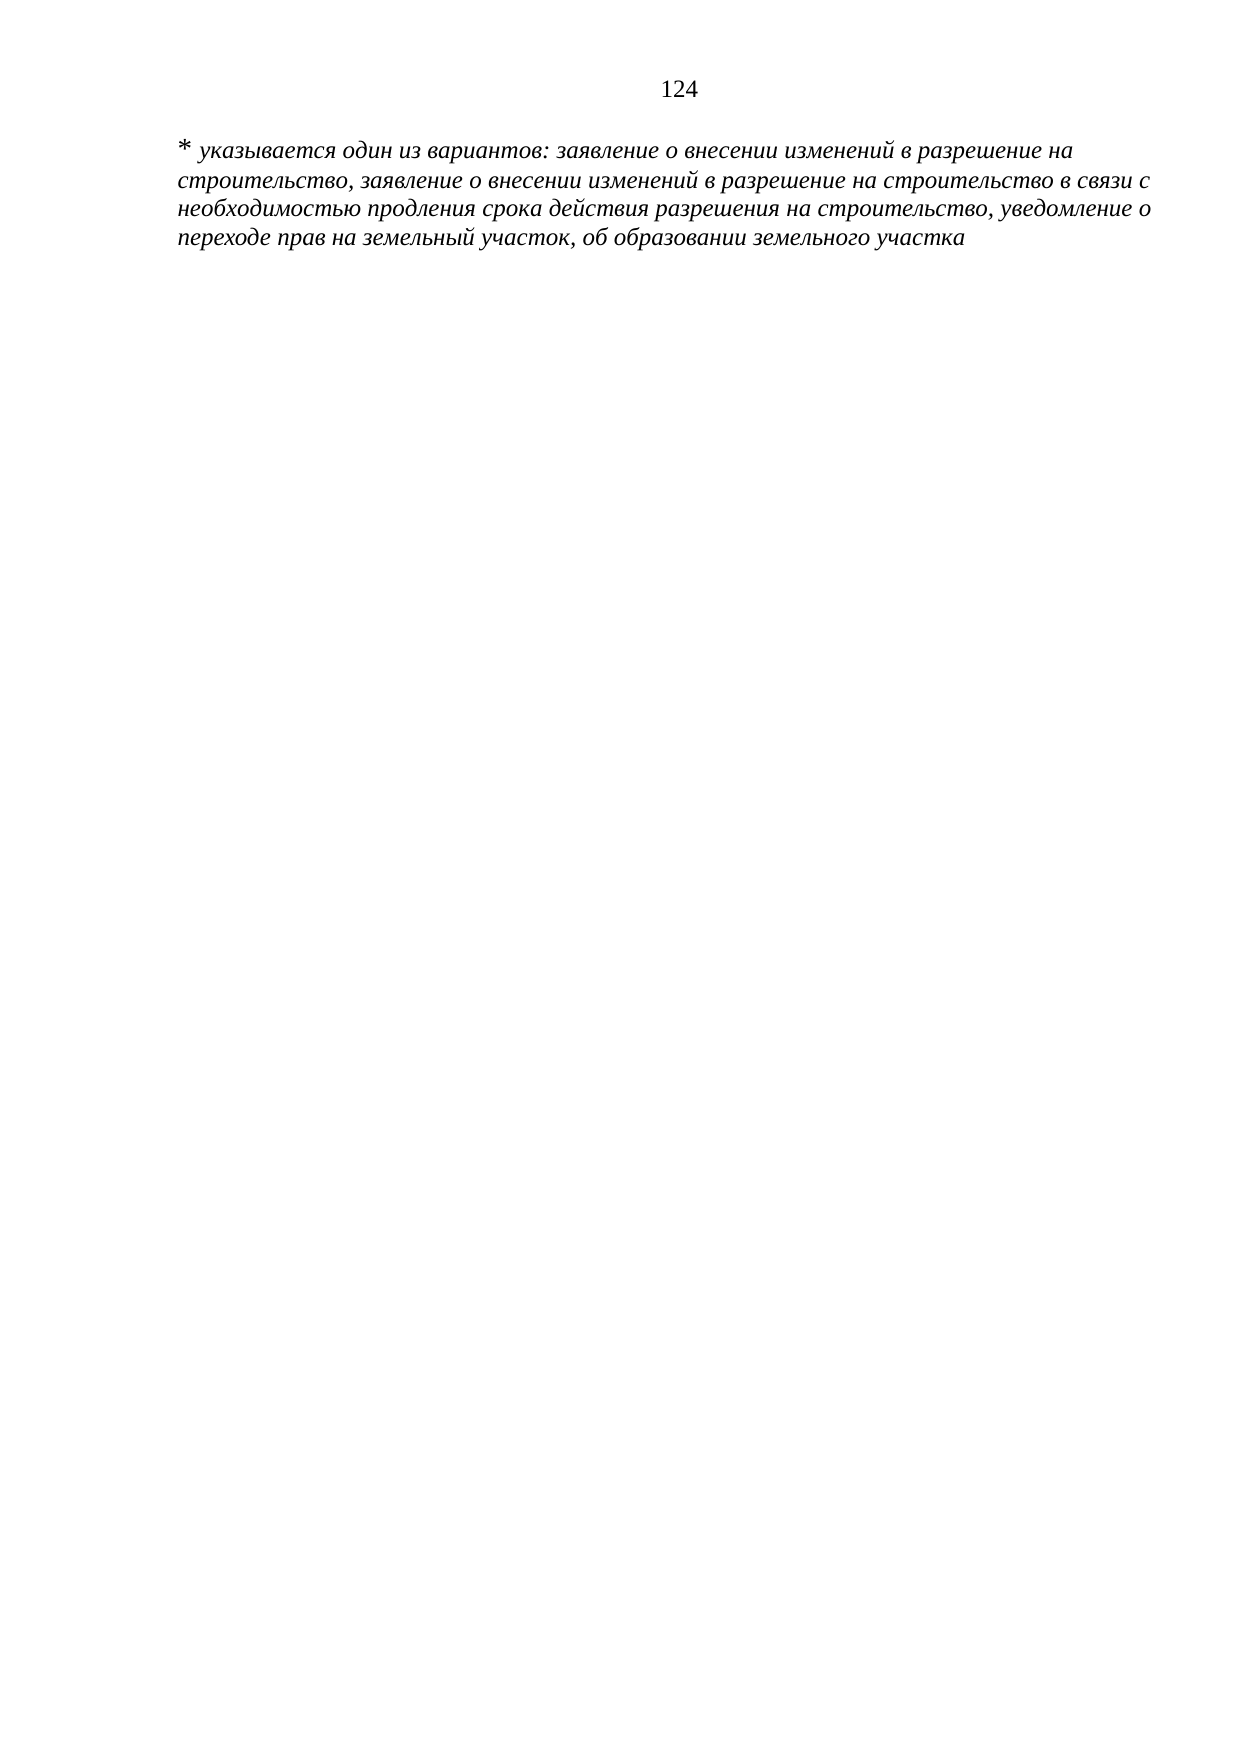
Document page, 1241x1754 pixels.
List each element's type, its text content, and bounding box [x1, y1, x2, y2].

text * указывается один из вариантов: заявление о внесении изменений в разрешение на строительство, заявление о внесении изменений в разрешение на строительство в связи с необходимостью продления срока действия разрешения на строительство, уведомление о переходе прав на земельный участок, об образовании земельного участка [177, 131, 1181, 251]
